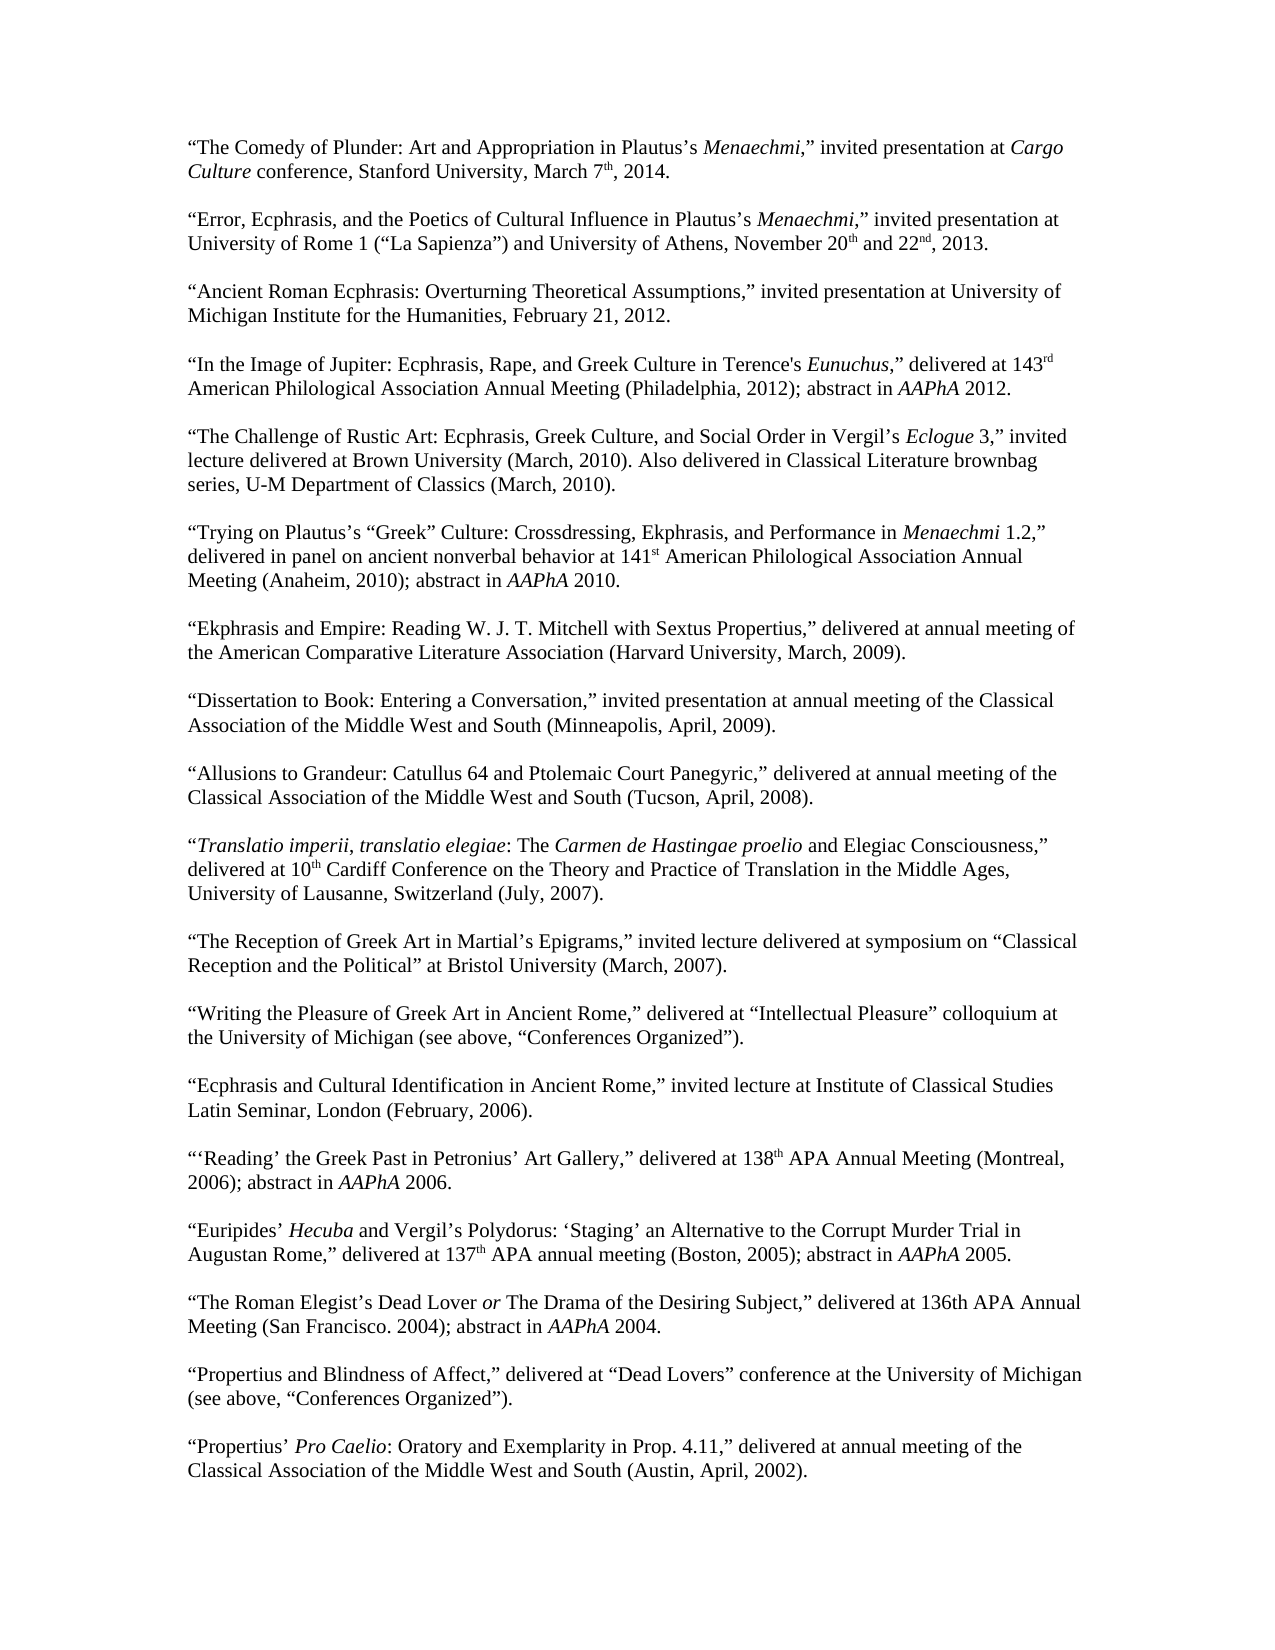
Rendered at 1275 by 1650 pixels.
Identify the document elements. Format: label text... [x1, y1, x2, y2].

text “In the Image of Jupiter: Ecphrasis, Rape, and Greek Culture in Terence's Eunuchus,” delivered at 143rd American Philological Association Annual Meeting (Philadelphia, 2012); abstract in AAPhA 2012. [187, 352, 1087, 400]
text “Ekphrasis and Empire: Reading W. J. T. Mitchell with Sextus Propertius,” delivered at annual meeting of the American Comparative Literature Association (Harvard University, March, 2009). [187, 616, 1087, 664]
text “The Challenge of Rustic Art: Ecphrasis, Greek Culture, and Social Order in Vergil’s Eclogue 3,” invited lecture delivered at Brown University (March, 2010). Also delivered in Classical Literature brownbag series, U-M Department of Classics (March, 2010). [187, 424, 1087, 496]
text “Ecphrasis and Cultural Identification in Ancient Rome,” invited lecture at Institute of Classical Studies Latin Seminar, London (February, 2006). [187, 1073, 1087, 1122]
text “Ancient Roman Ecphrasis: Overturning Theoretical Assumptions,” invited presentation at University of Michigan Institute for the Humanities, February 21, 2012. [187, 279, 1087, 327]
text “The Comedy of Plunder: Art and Appropriation in Plautus’s Menaechmi,” invited presentation at Cargo Culture conference, Stanford University, March 7th, 2014. [187, 135, 1087, 183]
text “Euripides’ Hecuba and Vergil’s Polydorus: ‘Staging’ an Alternative to the Corrupt Murder Trial in Augustan Rome,” delivered at 137th APA annual meeting (Boston, 2005); abstract in AAPhA 2005. [187, 1218, 1087, 1266]
text “Propertius’ Pro Caelio: Oratory and Exemplarity in Prop. 4.11,” delivered at annual meeting of the Classical Association of the Middle West and South (Austin, April, 2002). [187, 1434, 1087, 1482]
text “Trying on Plautus’s “Greek” Culture: Crossdressing, Ekphrasis, and Performance in Menaechmi 1.2,” delivered in panel on ancient nonverbal behavior at 141st American Philological Association Annual Meeting (Anaheim, 2010); abstract in AAPhA 2010. [187, 520, 1087, 592]
text “The Reception of Greek Art in Martial’s Epigrams,” invited lecture delivered at symposium on “Classical Reception and the Political” at Bristol University (March, 2007). [187, 929, 1087, 977]
text “Translatio imperii, translatio elegiae: The Carmen de Hastingae proelio and Elegiac Consciousness,” delivered at 10th Cardiff Conference on the Theory and Practice of Translation in the Middle Ages, University of Lausanne, Switzerland (July, 2007). [187, 833, 1087, 905]
text “Allusions to Grandeur: Catullus 64 and Ptolemaic Court Panegyric,” delivered at annual meeting of the Classical Association of the Middle West and South (Tucson, April, 2008). [187, 761, 1087, 809]
text “Writing the Pleasure of Greek Art in Ancient Rome,” delivered at “Intellectual Pleasure” colloquium at the University of Michigan (see above, “Conferences Organized”). [187, 1001, 1087, 1049]
text “Dissertation to Book: Entering a Conversation,” invited presentation at annual meeting of the Classical Association of the Middle West and South (Minneapolis, April, 2009). [187, 688, 1087, 737]
text “The Roman Elegist’s Dead Lover or The Drama of the Desiring Subject,” delivered at 136th APA Annual Meeting (San Francisco. 2004); abstract in AAPhA 2004. [187, 1290, 1087, 1338]
text “Error, Ecphrasis, and the Poetics of Cultural Influence in Plautus’s Menaechmi,” invited presentation at University of Rome 1 (“La Sapienza”) and University of Athens, November 20th and 22nd, 2013. [187, 207, 1087, 255]
text “Propertius and Blindness of Affect,” delivered at “Dead Lovers” conference at the University of Michigan (see above, “Conferences Organized”). [187, 1362, 1087, 1410]
text “‘Reading’ the Greek Past in Petronius’ Art Gallery,” delivered at 138th APA Annual Meeting (Montreal, 2006); abstract in AAPhA 2006. [187, 1146, 1087, 1194]
